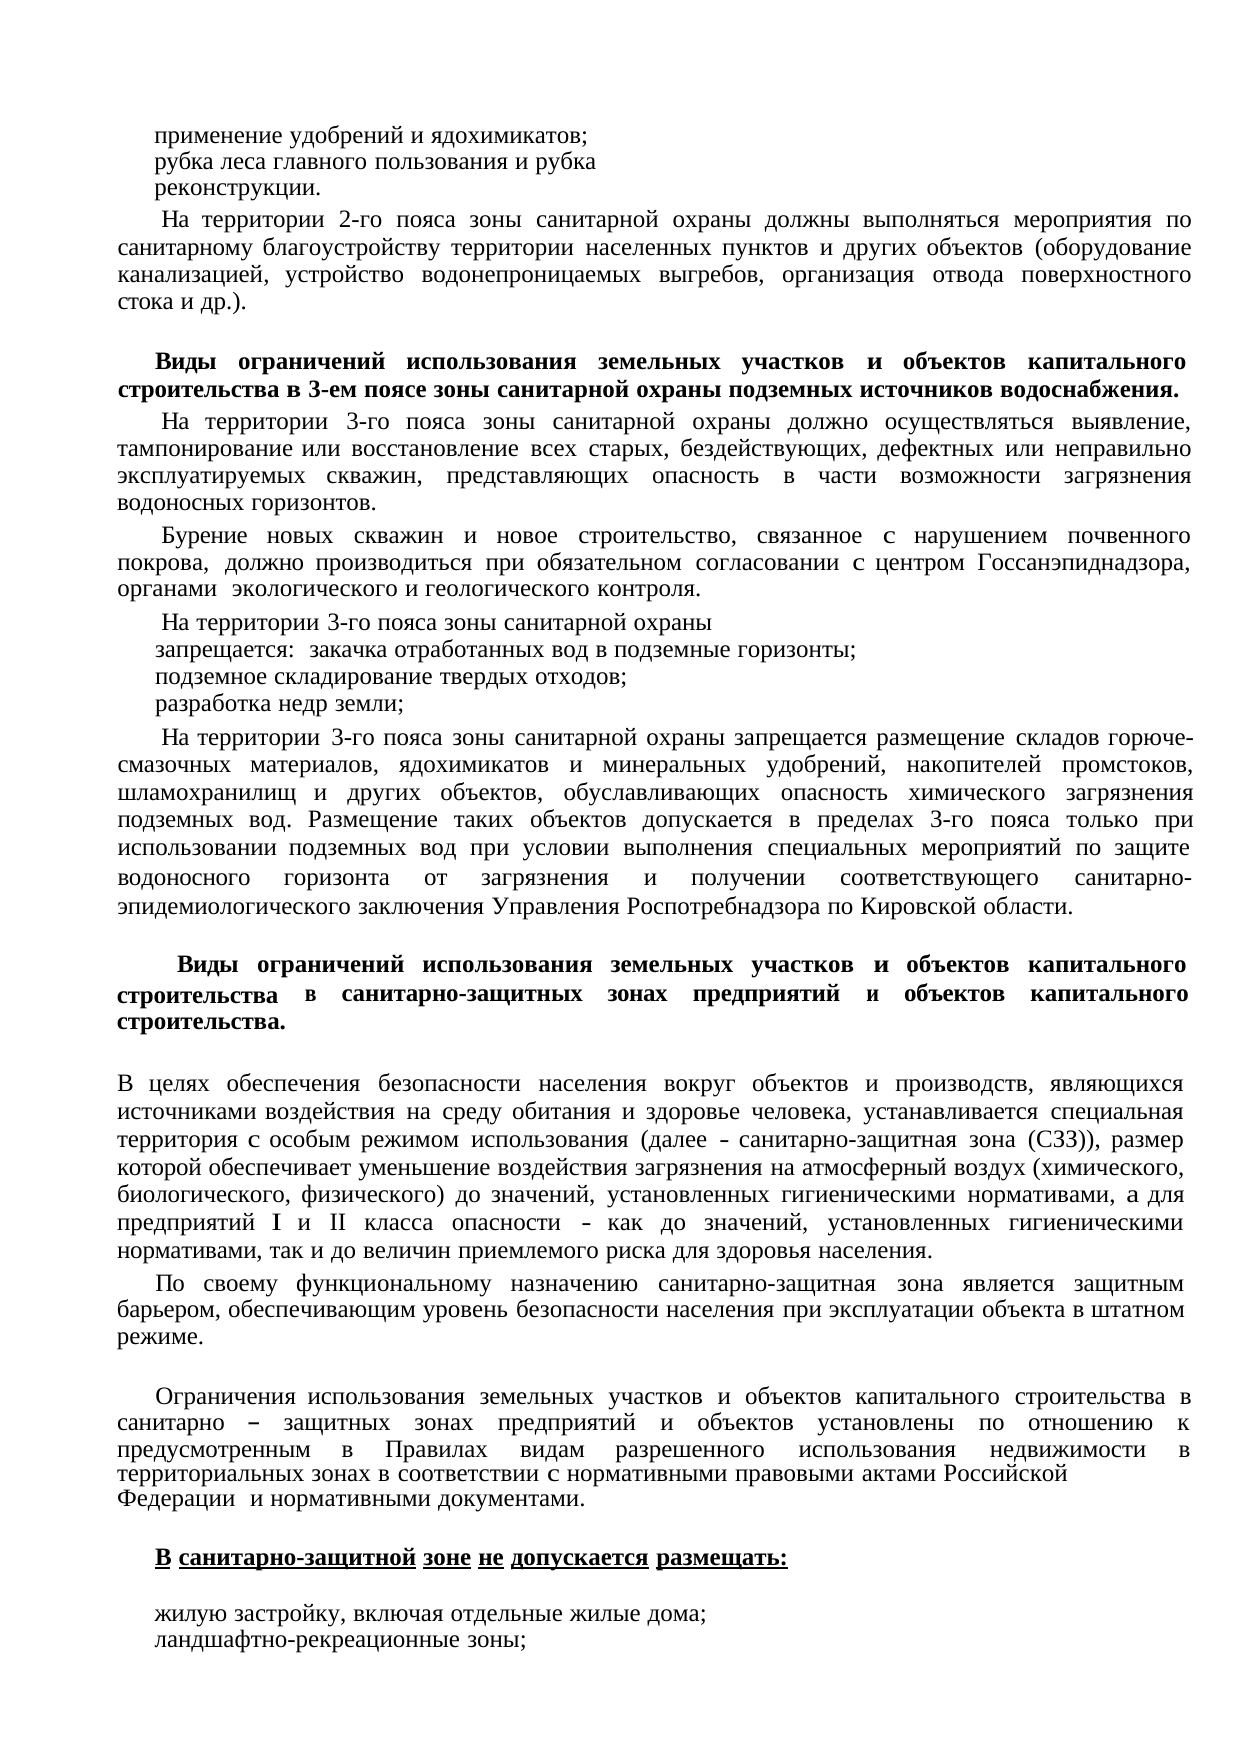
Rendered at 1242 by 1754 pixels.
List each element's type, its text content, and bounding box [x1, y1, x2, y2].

text В целях обеспечения безопасности населения вокруг объектов и производств, являющихся источниками воздействия на среду обитания и здоровье человека, устанавливается специальная территория с особым режимом использования (далее - санитарно-защитная зона (СЗЗ)), размер которой обеспечивает уменьшение воздействия загрязнения на атмосферный воздух (химического, биологического, физического) до значений, установленных гигиеническими нормативами, а для предприятий I и II класса опасности - как до значений, установленных гигиеническими нормативами, так и до величин приемлемого риска для здоровья населения. [117, 1069, 1184, 1264]
text строительства в 3-ем поясе зоны санитарной охраны подземных источников водоснабжения. [118, 380, 1194, 402]
text Виды ограничений использования земельных участков и объектов капитального [177, 955, 1194, 977]
text На территории 2-го пояса зоны санитарной охраны должны выполняться мероприятия по санитарному благоустройству территории населенных пунктов и других объектов (оборудование канализацией, устройство водонепроницаемых выгребов, организация отвода поверхностного стока и др.). [117, 206, 1192, 314]
table_header строительства строительства. [117, 984, 295, 1035]
text На территории 3-го пояса зоны санитарной охраны запрещается размещение складов горюче- смазочных материалов, ядохимикатов и минеральных удобрений, накопителей промстоков, шламохранилищ и других объектов, обуславливающих опасность химического загрязнения подземных вод. Размещение таких объектов допускается в пределах 3-го пояса только при использовании подземных вод при условии выполнения специальных мероприятий по защите [117, 723, 1194, 860]
text Ограничения использования земельных участков и объектов капитального строительства в санитарно – защитных зонах предприятий и объектов установлены по отношению к предусмотренным в Правилах видам разрешенного использования недвижимости в территориальных зонах в соответствии с нормативными правовыми актами Российской Федерации и нормативными документами. [117, 1384, 1193, 1511]
text На территории 3-го пояса зоны санитарной охраны запрещается: закачка отработанных вод в подземные горизонты; подземное складирование твердых отходов; разработка недр земли; [155, 609, 857, 717]
table_header санитарно-защитных [329, 984, 596, 1035]
table_header в [295, 984, 329, 1035]
table_header объектов [892, 984, 1018, 1035]
table_header зонах [596, 984, 681, 1035]
text Виды ограничений использования земельных участков и объектов капитального [155, 352, 1194, 374]
table_header капитального [1018, 984, 1189, 1035]
text жилую застройку, включая отдельные жилые дома; ландшафтно-рекреационные зоны; [154, 1601, 708, 1653]
table_header предприятий [681, 984, 854, 1035]
text водоносного горизонта от загрязнения и получении соответствующего санитарно- [117, 867, 1194, 890]
text Бурение новых скважин и новое строительство, связанное с нарушением почвенного покрова, должно производиться при обязательном согласовании с центром Госсанэпиднадзора, органами экологического и геологического контроля. [117, 523, 1191, 602]
text На территории 3-го пояса зоны санитарной охраны должно осуществляться выявление, тампонирование или восстановление всех старых, бездействующих, дефектных или неправильно эксплуатируемых скважин, представляющих опасность в части возможности загрязнения водоносных горизонтов. [117, 407, 1191, 516]
table_header и [854, 984, 892, 1035]
text эпидемиологического заключения Управления Роспотребнадзора по Кировской области. [117, 896, 1194, 919]
text применение удобрений и ядохимикатов; рубка леса главного пользования и рубка реконструкции. [154, 123, 770, 201]
text По своему функциональному назначению санитарно-защитная зона является защитным барьером, обеспечивающим уровень безопасности населения при эксплуатации объекта в штатном режиме. [117, 1270, 1193, 1350]
text В санитарно-защитной зоне не допускается размещать: [154, 1548, 1194, 1570]
